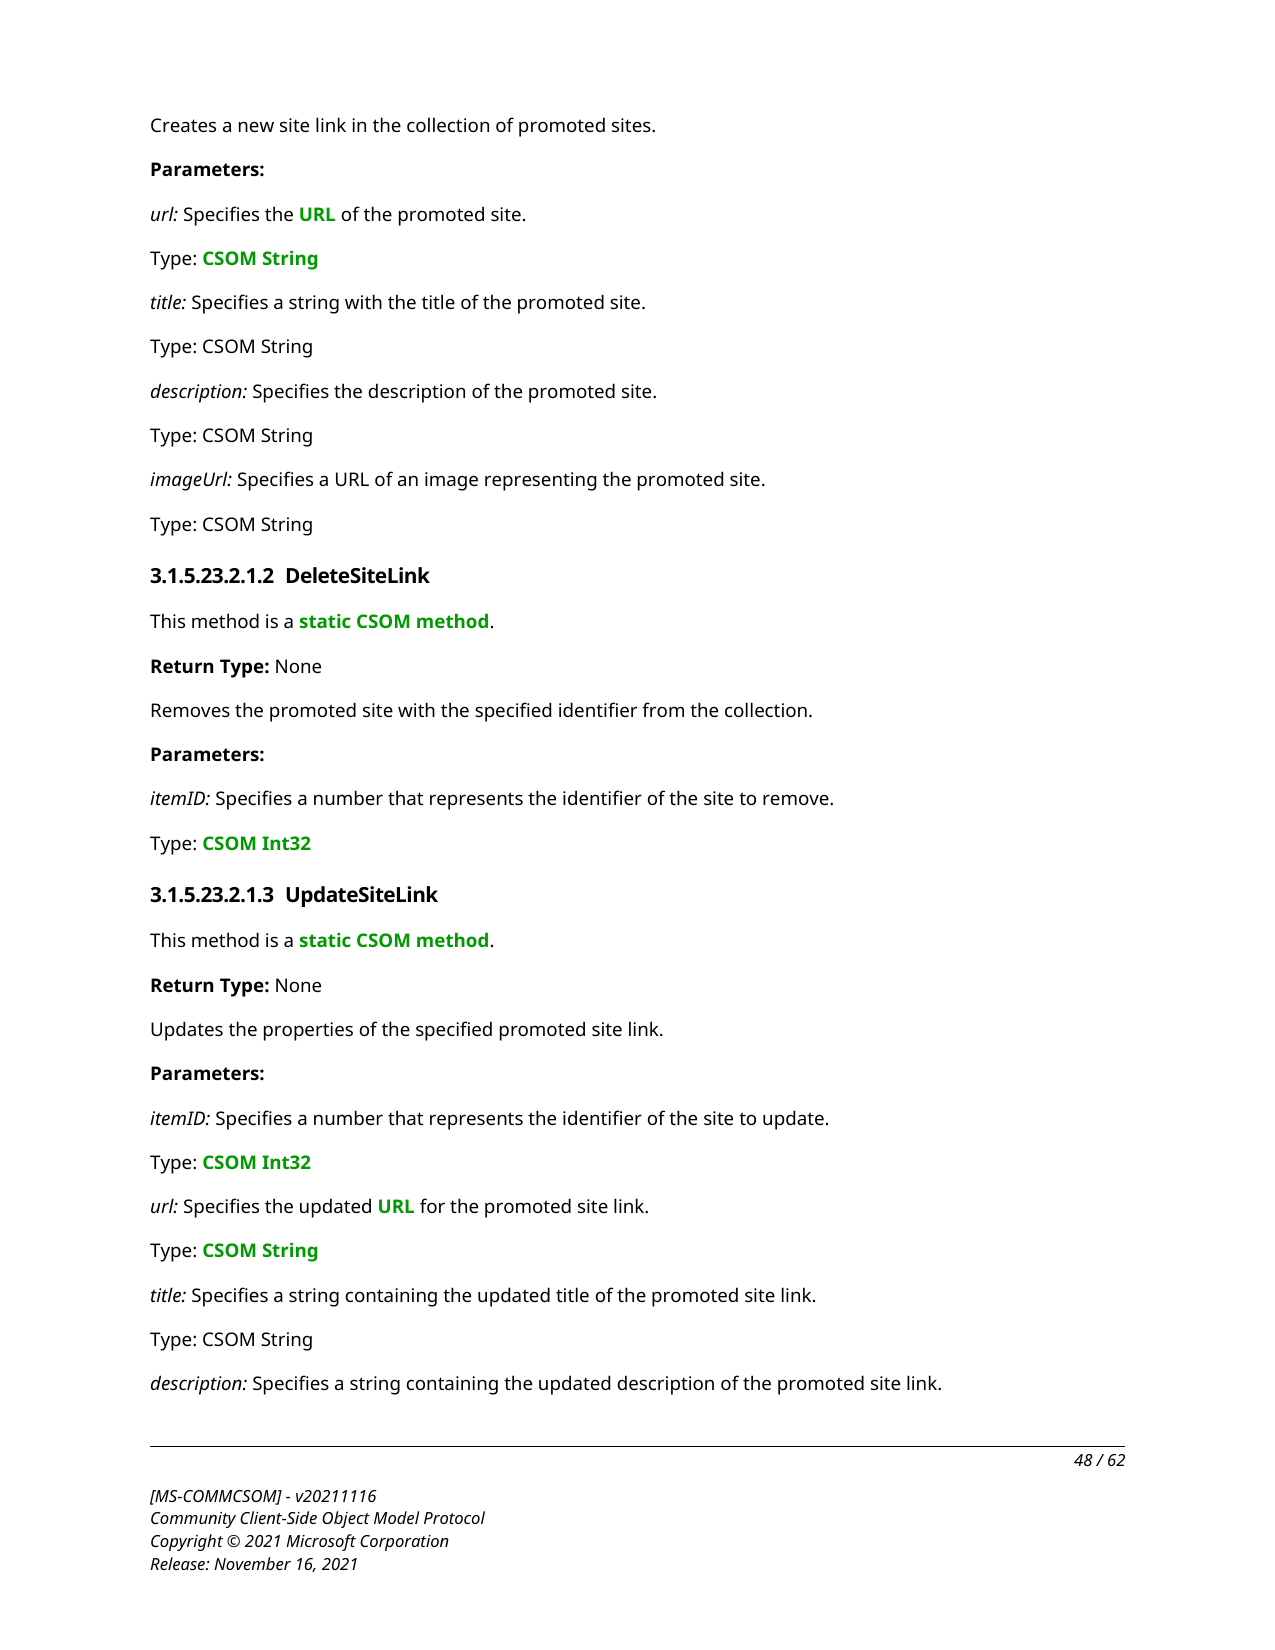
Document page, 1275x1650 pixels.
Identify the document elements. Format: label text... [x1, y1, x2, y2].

text This method is a static CSOM method. [150, 928, 1125, 953]
text itemID: Specifies a number that represents the identifier of the site to update. [150, 1105, 1125, 1130]
text Updates the properties of the specified promoted site link. [150, 1016, 1125, 1042]
subtitle UpdateSiteLink [150, 881, 1125, 909]
text Return Type: None [150, 653, 1125, 678]
text title: Specifies a string with the title of the promoted site. [150, 289, 1125, 315]
text url: Specifies the URL of the promoted site. [150, 201, 1125, 227]
text title: Specifies a string containing the updated title of the promoted site link. [150, 1282, 1125, 1307]
text This method is a static CSOM method. [150, 609, 1125, 634]
text url: Specifies the updated URL for the promoted site link. [150, 1193, 1125, 1219]
text Parameters: [150, 1061, 1125, 1086]
text Type: CSOM String [150, 511, 1125, 536]
text Parameters: [150, 157, 1125, 182]
text Type: CSOM String [150, 1326, 1125, 1352]
text Return Type: None [150, 972, 1125, 997]
text Type: CSOM Int32 [150, 1149, 1125, 1174]
text description: Specifies the description of the promoted site. [150, 378, 1125, 404]
text Removes the promoted site with the specified identifier from the collection. [150, 697, 1125, 723]
text Parameters: [150, 741, 1125, 767]
text description: Specifies a string containing the updated description of the promoted site link. [150, 1370, 1125, 1396]
text Type: CSOM Int32 [150, 830, 1125, 856]
text Type: CSOM String [150, 1238, 1125, 1263]
text Type: CSOM String [150, 245, 1125, 271]
text imageUrl: Specifies a URL of an image representing the promoted site. [150, 467, 1125, 492]
subtitle DeleteSiteLink [150, 561, 1125, 590]
text Type: CSOM String [150, 334, 1125, 359]
text itemID: Specifies a number that represents the identifier of the site to remove. [150, 786, 1125, 811]
text Creates a new site link in the collection of promoted sites. [150, 112, 1125, 138]
text Type: CSOM String [150, 422, 1125, 448]
